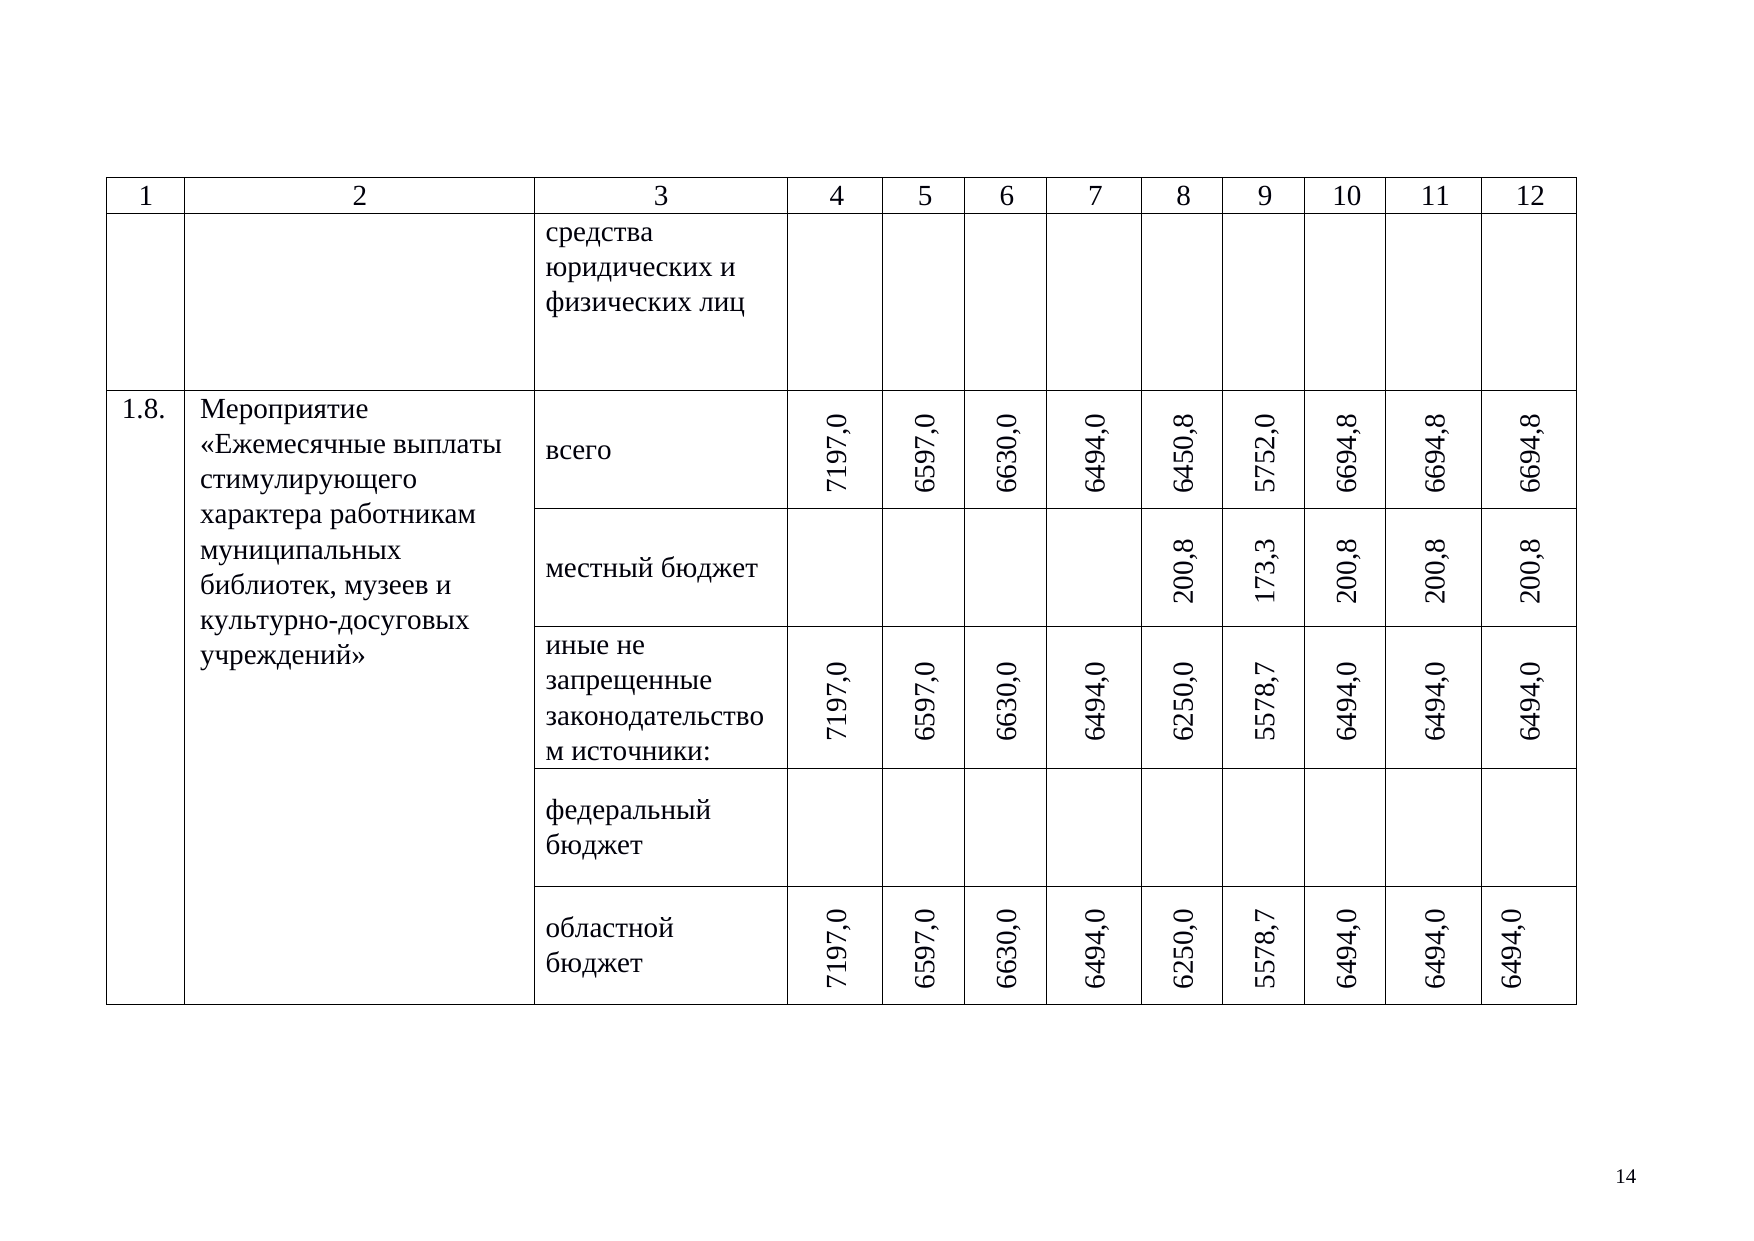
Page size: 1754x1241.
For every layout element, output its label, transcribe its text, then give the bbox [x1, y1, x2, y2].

table_cell местный бюджет [535, 509, 787, 626]
table_cell [1386, 214, 1481, 390]
table_cell [788, 509, 882, 626]
table_cell 6694,8 [1305, 391, 1385, 508]
table_cell 5578,7 [1223, 887, 1304, 1004]
table_header 11 [1386, 178, 1481, 213]
table_cell 7197,0 [788, 887, 882, 1004]
table_cell иные не запрещенные законодательством источники: [535, 627, 787, 768]
table_cell 6597,0 [883, 887, 964, 1004]
table_header 10 [1305, 178, 1385, 213]
table_cell [1142, 214, 1222, 390]
table_cell 200,8 [1482, 509, 1576, 626]
table_cell средства юридических и физических лиц [535, 214, 787, 390]
table_cell 6494,0 [1047, 887, 1141, 1004]
table_cell 6597,0 [883, 391, 964, 508]
table_cell 6630,0 [965, 627, 1046, 768]
table_header 3 [535, 178, 787, 213]
table_cell 7197,0 [788, 391, 882, 508]
table_cell 6450,8 [1142, 391, 1222, 508]
table_cell [1223, 214, 1304, 390]
table_cell [965, 509, 1046, 626]
table_cell [883, 214, 964, 390]
table_cell 6694,8 [1386, 391, 1481, 508]
table_cell [1142, 769, 1222, 886]
table_header 6 [965, 178, 1046, 213]
table_cell [1047, 509, 1141, 626]
table_cell 6494,0 [1047, 627, 1141, 768]
table_cell 7197,0 [788, 627, 882, 768]
table_cell 6494,0 [1482, 887, 1576, 1004]
table_header 9 [1223, 178, 1304, 213]
table_cell 6250,0 [1142, 627, 1222, 768]
table_cell 6630,0 [965, 391, 1046, 508]
table_cell [1047, 214, 1141, 390]
table_cell всего [535, 391, 787, 508]
table_cell 6694,8 [1482, 391, 1576, 508]
table_header 4 [788, 178, 882, 213]
table_cell 1.8. [107, 391, 184, 1004]
table_cell 6494,0 [1482, 627, 1576, 768]
table_cell [965, 769, 1046, 886]
table_cell 6494,0 [1305, 887, 1385, 1004]
table_cell 173,3 [1223, 509, 1304, 626]
table_cell [788, 769, 882, 886]
table_cell [883, 769, 964, 886]
table_cell [1386, 769, 1481, 886]
table_cell 6630,0 [965, 887, 1046, 1004]
table_header 7 [1047, 178, 1141, 213]
table_cell [788, 214, 882, 390]
table_header 12 [1482, 178, 1576, 213]
table_header 1 [107, 178, 184, 213]
table_cell [1482, 214, 1576, 390]
table_cell 200,8 [1305, 509, 1385, 626]
table_cell [1305, 214, 1385, 390]
table_cell Мероприятие «Ежемесячные выплаты стимулирующего характера работникам муниципальных библиотек, музеев и культурно-досуговых учреждений» [185, 391, 534, 1004]
table_cell [883, 509, 964, 626]
table_cell 5752,0 [1223, 391, 1304, 508]
table_cell 6494,0 [1386, 887, 1481, 1004]
table_cell 200,8 [1142, 509, 1222, 626]
table_cell 6494,0 [1386, 627, 1481, 768]
table_cell 5578,7 [1223, 627, 1304, 768]
table_header 8 [1142, 178, 1222, 213]
table_cell областной бюджет [535, 887, 787, 1004]
table_cell 6250,0 [1142, 887, 1222, 1004]
table_cell [1047, 769, 1141, 886]
table_cell [965, 214, 1046, 390]
table_header 2 [185, 178, 534, 213]
table_cell [1482, 769, 1576, 886]
table_cell федеральный бюджет [535, 769, 787, 886]
table_cell 200,8 [1386, 509, 1481, 626]
table_cell 6494,0 [1047, 391, 1141, 508]
table_cell 6597,0 [883, 627, 964, 768]
table_header 5 [883, 178, 964, 213]
table_cell [1305, 769, 1385, 886]
table_cell [1223, 769, 1304, 886]
table_cell 6494,0 [1305, 627, 1385, 768]
